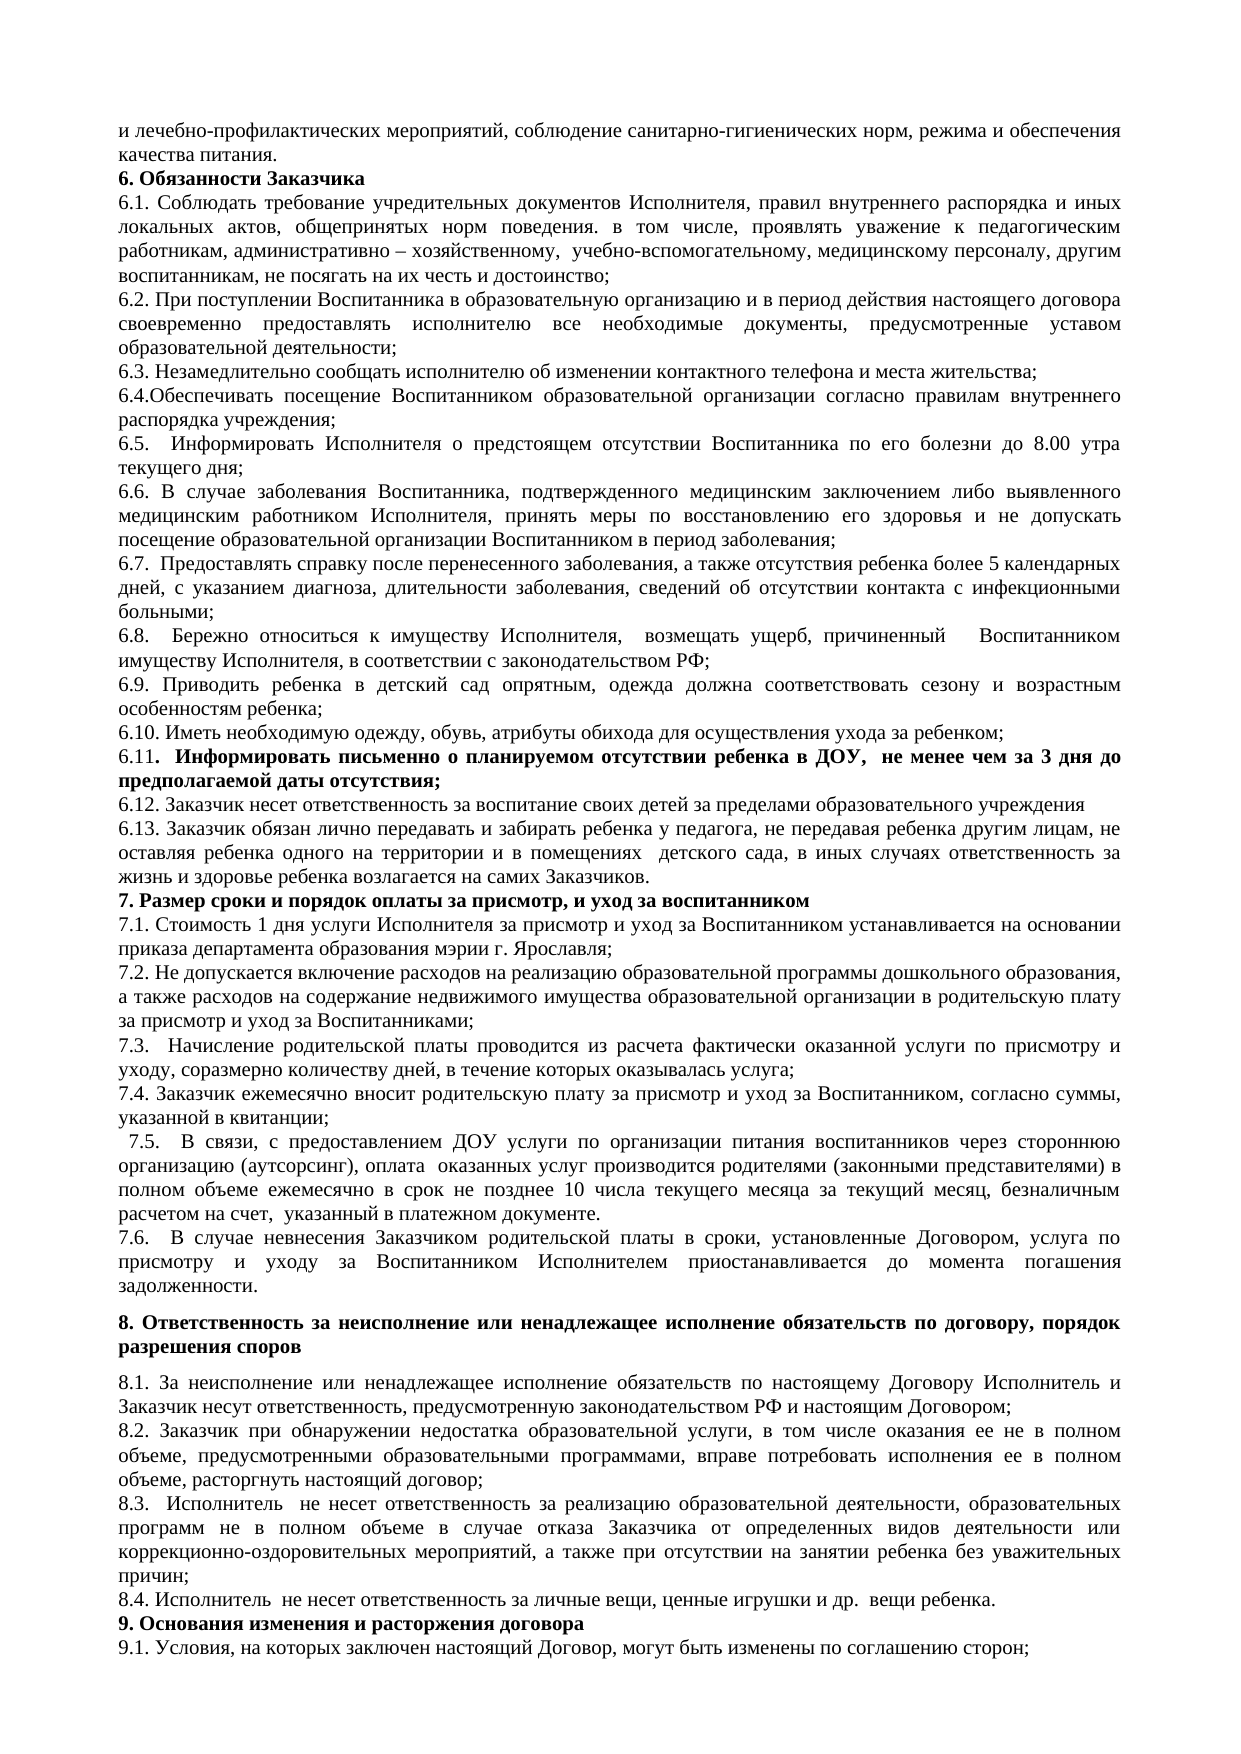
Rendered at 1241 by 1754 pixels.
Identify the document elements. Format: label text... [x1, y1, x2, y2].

text 8.4. Исполнитель не несет ответственность за личные вещи, ценные игрушки и др. вещи ребенка. [118, 1587, 1122, 1611]
text 8.3. Исполнитель не несет ответственность за реализацию образовательной деятельности, образовательных программ не в полном объеме в случае отказа Заказчика от определенных видов деятельности или коррекционно-оздоровительных мероприятий, а также при отсутствии на занятии ребенка без уважительных причин; [118, 1491, 1122, 1587]
text 8. Ответственность за неисполнение или ненадлежащее исполнение обязательств по договору, порядок разрешения споров [118, 1310, 1122, 1358]
text 8.1. За неисполнение или ненадлежащее исполнение обязательств по настоящему Договору Исполнитель и Заказчик несут ответственность, предусмотренную законодательством РФ и настоящим Договором; [118, 1370, 1122, 1418]
text 7.6. В случае невнесения Заказчиком родительской платы в сроки, установленные Договором, услуга по присмотру и уходу за Воспитанником Исполнителем приостанавливается до момента погашения задолженности. [118, 1225, 1122, 1297]
text 6.7. Предоставлять справку после перенесенного заболевания, а также отсутствия ребенка более 5 календарных дней, с указанием диагноза, длительности заболевания, сведений об отсутствии контакта с инфекционными больными; [118, 551, 1122, 623]
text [118, 118, 1122, 166]
text 7. Размер сроки и порядок оплаты за присмотр, и уход за воспитанником [118, 888, 1122, 912]
text 9.1. Условия, на которых заключен настоящий Договор, могут быть изменены по соглашению сторон; [118, 1635, 1122, 1659]
text 6.6. В случае заболевания Воспитанника, подтвержденного медицинским заключением либо выявленного медицинским работником Исполнителя, принять меры по восстановлению его здоровья и не допускать посещение образовательной организации Воспитанником в период заболевания; [118, 479, 1122, 551]
text 6.8. Бережно относиться к имуществу Исполнителя, возмещать ущерб, причиненный Воспитанником имуществу Исполнителя, в соответствии с законодательством РФ; [118, 623, 1122, 672]
text 6.1. Соблюдать требование учредительных документов Исполнителя, правил внутреннего распорядка и иных локальных актов, общепринятых норм поведения. в том числе, проявлять уважение к педагогическим работникам, административно – хозяйственному, учебно-вспомогательному, медицинскому персоналу, другим воспитанникам, не посягать на их честь и достоинство; [118, 190, 1122, 287]
text 7.3. Начисление родительской платы проводится из расчета фактически оказанной услуги по присмотру и уходу, соразмерно количеству дней, в течение которых оказывалась услуга; [118, 1032, 1122, 1081]
text 6.3. Незамедлительно сообщать исполнителю об изменении контактного телефона и места жительства; [118, 359, 1122, 383]
text 9. Основания изменения и расторжения договора [118, 1611, 1122, 1635]
text 6.12. Заказчик несет ответственность за воспитание своих детей за пределами образовательного учреждения [118, 792, 1122, 816]
text 7.4. Заказчик ежемесячно вносит родительскую плату за присмотр и уход за Воспитанником, согласно суммы, указанной в квитанции; [118, 1081, 1122, 1129]
text 6.5. Информировать Исполнителя о предстоящем отсутствии Воспитанника по его болезни до 8.00 утра текущего дня; [118, 431, 1122, 479]
text 6.2. При поступлении Воспитанника в образовательную организацию и в период действия настоящего договора своевременно предоставлять исполнителю все необходимые документы, предусмотренные уставом образовательной деятельности; [118, 287, 1122, 359]
text 7.2. Не допускается включение расходов на реализацию образовательной программы дошкольного образования, а также расходов на содержание недвижимого имущества образовательной организации в родительскую плату за присмотр и уход за Воспитанниками; [118, 960, 1122, 1032]
text 6.4.Обеспечивать посещение Воспитанником образовательной организации согласно правилам внутреннего распорядка учреждения; [118, 383, 1122, 431]
text 6.13. Заказчик обязан лично передавать и забирать ребенка у педагога, не передавая ребенка другим лицам, не оставляя ребенка одного на территории и в помещениях детского сада, в иных случаях ответственность за жизнь и здоровье ребенка возлагается на самих Заказчиков. [118, 816, 1122, 888]
text 6. Обязанности Заказчика [118, 166, 1122, 190]
text 7.5. В связи, с предоставлением ДОУ услуги по организации питания воспитанников через стороннюю организацию (аутсорсинг), оплата оказанных услуг производится родителями (законными представителями) в полном объеме ежемесячно в срок не позднее 10 числа текущего месяца за текущий месяц, безналичным расчетом на счет, указанный в платежном документе. [118, 1129, 1122, 1225]
text 6.10. Иметь необходимую одежду, обувь, атрибуты обихода для осуществления ухода за ребенком; [118, 720, 1122, 744]
text 6.11. Информировать письменно о планируемом отсутствии ребенка в ДОУ, не менее чем за 3 дня до предполагаемой даты отсутствия; [118, 744, 1122, 792]
text 8.2. Заказчик при обнаружении недостатка образовательной услуги, в том числе оказания ее не в полном объеме, предусмотренными образовательными программами, вправе потребовать исполнения ее в полном объеме, расторгнуть настоящий договор; [118, 1418, 1122, 1491]
text 6.9. Приводить ребенка в детский сад опрятным, одежда должна соответствовать сезону и возрастным особенностям ребенка; [118, 672, 1122, 720]
text 7.1. Стоимость 1 дня услуги Исполнителя за присмотр и уход за Воспитанником устанавливается на основании приказа департамента образования мэрии г. Ярославля; [118, 912, 1122, 960]
